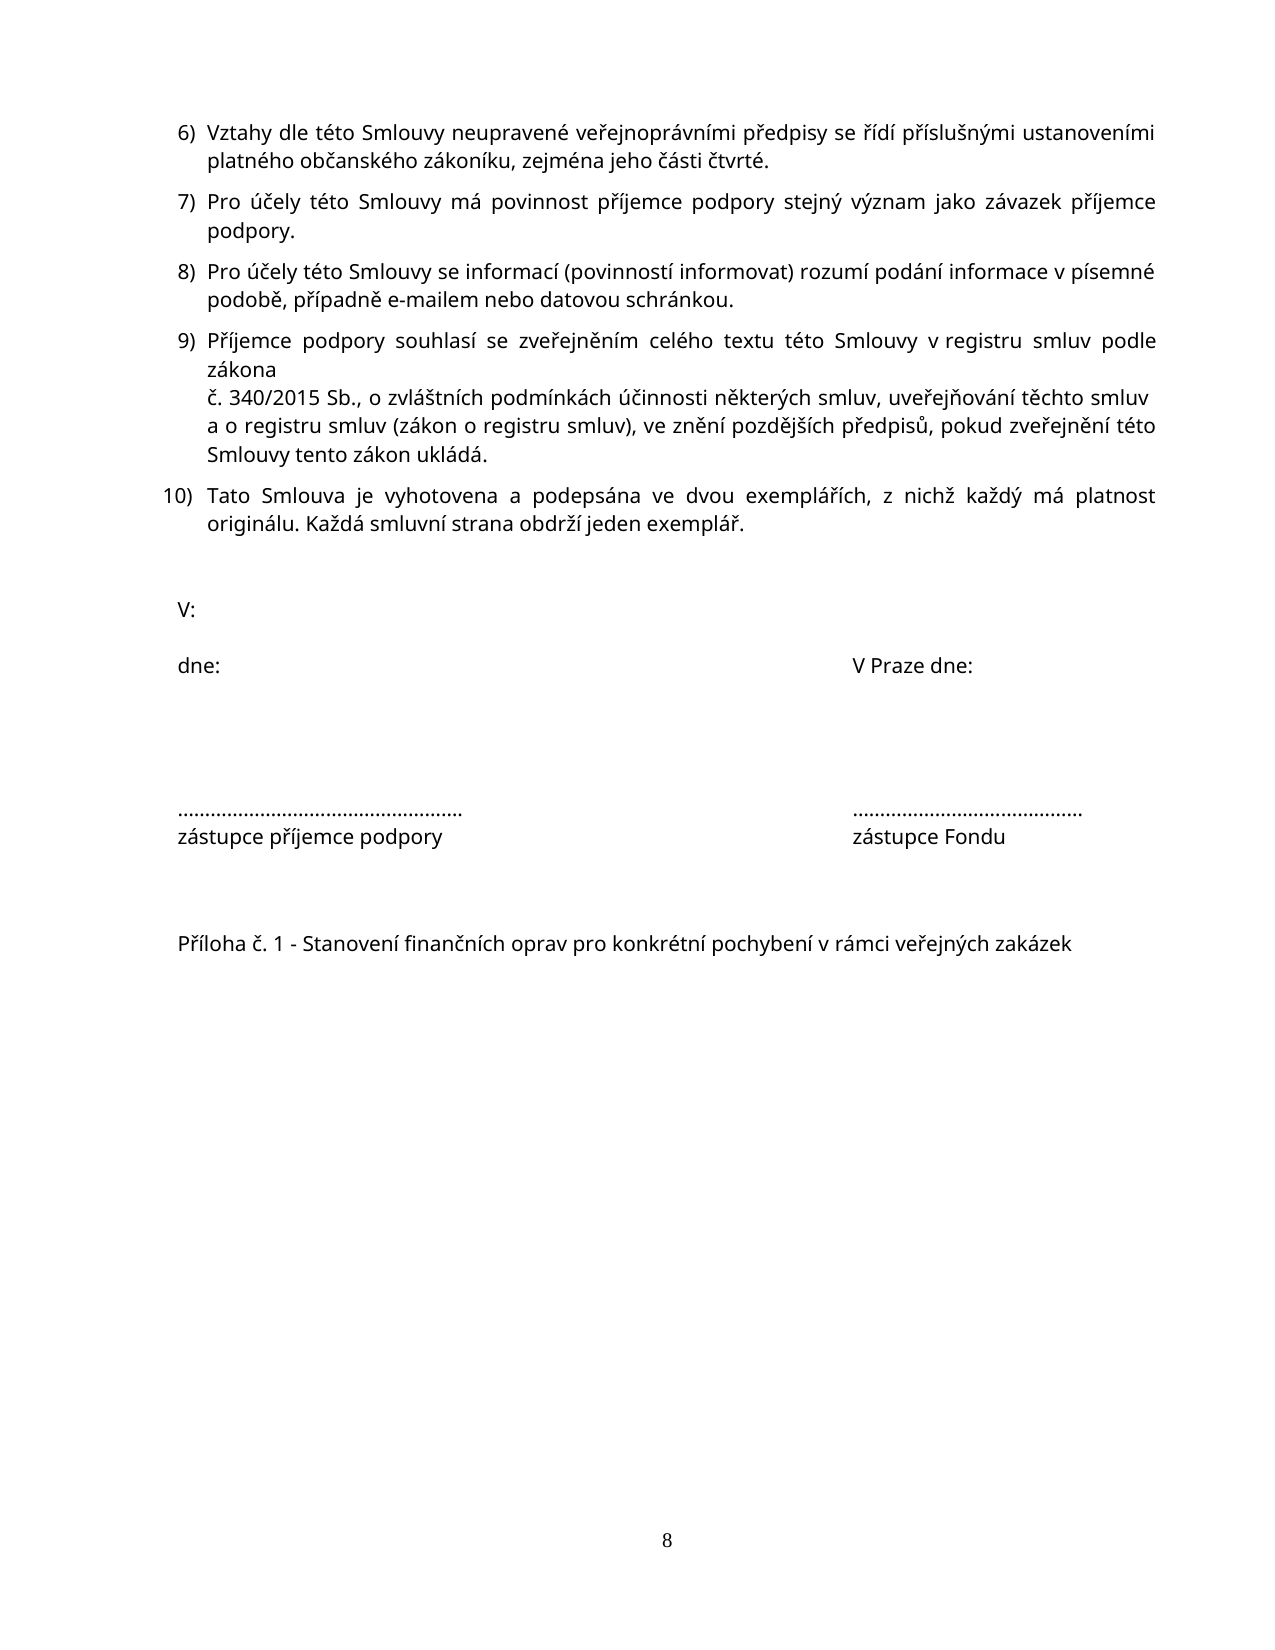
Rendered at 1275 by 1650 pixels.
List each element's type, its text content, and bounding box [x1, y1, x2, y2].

list Vztahy dle této Smlouvy neupravené veřejnoprávními předpisy se řídí příslušnými ustanoveními platného občanského zákoníku, zejména jeho části čtvrté. [177, 118, 1157, 175]
list Příjemce podpory souhlasí se zveřejněním celého textu této Smlouvy v registru smluv podle zákona č. 340/2015 Sb., o zvláštních podmínkách účinnosti některých smluv, uveřejňování těchto smluv a o registru smluv (zákon o registru smluv), ve znění pozdějších předpisů, pokud zveřejnění této Smlouvy tento zákon ukládá. [177, 326, 1157, 468]
list Pro účely této Smlouvy má povinnost příjemce podpory stejný význam jako závazek příjemce podpory. [177, 187, 1157, 244]
text V: [177, 595, 1157, 623]
text dne: V Praze dne: [177, 652, 1157, 680]
text zástupce příjemce podpory zástupce Fondu [177, 822, 1157, 851]
text ……………………………………………. …………………………………… [177, 794, 1157, 822]
list Pro účely této Smlouvy se informací (povinností informovat) rozumí podání informace v písemné podobě, případně e-mailem nebo datovou schránkou. [177, 257, 1157, 314]
list Tato Smlouva je vyhotovena a podepsána ve dvou exemplářích, z nichž každý má platnost originálu. Každá smluvní strana obdrží jeden exemplář. [162, 481, 1157, 538]
subtitle Příloha č. 1 - Stanovení finančních oprav pro konkrétní pochybení v rámci veřejných zakázek [177, 929, 1157, 958]
